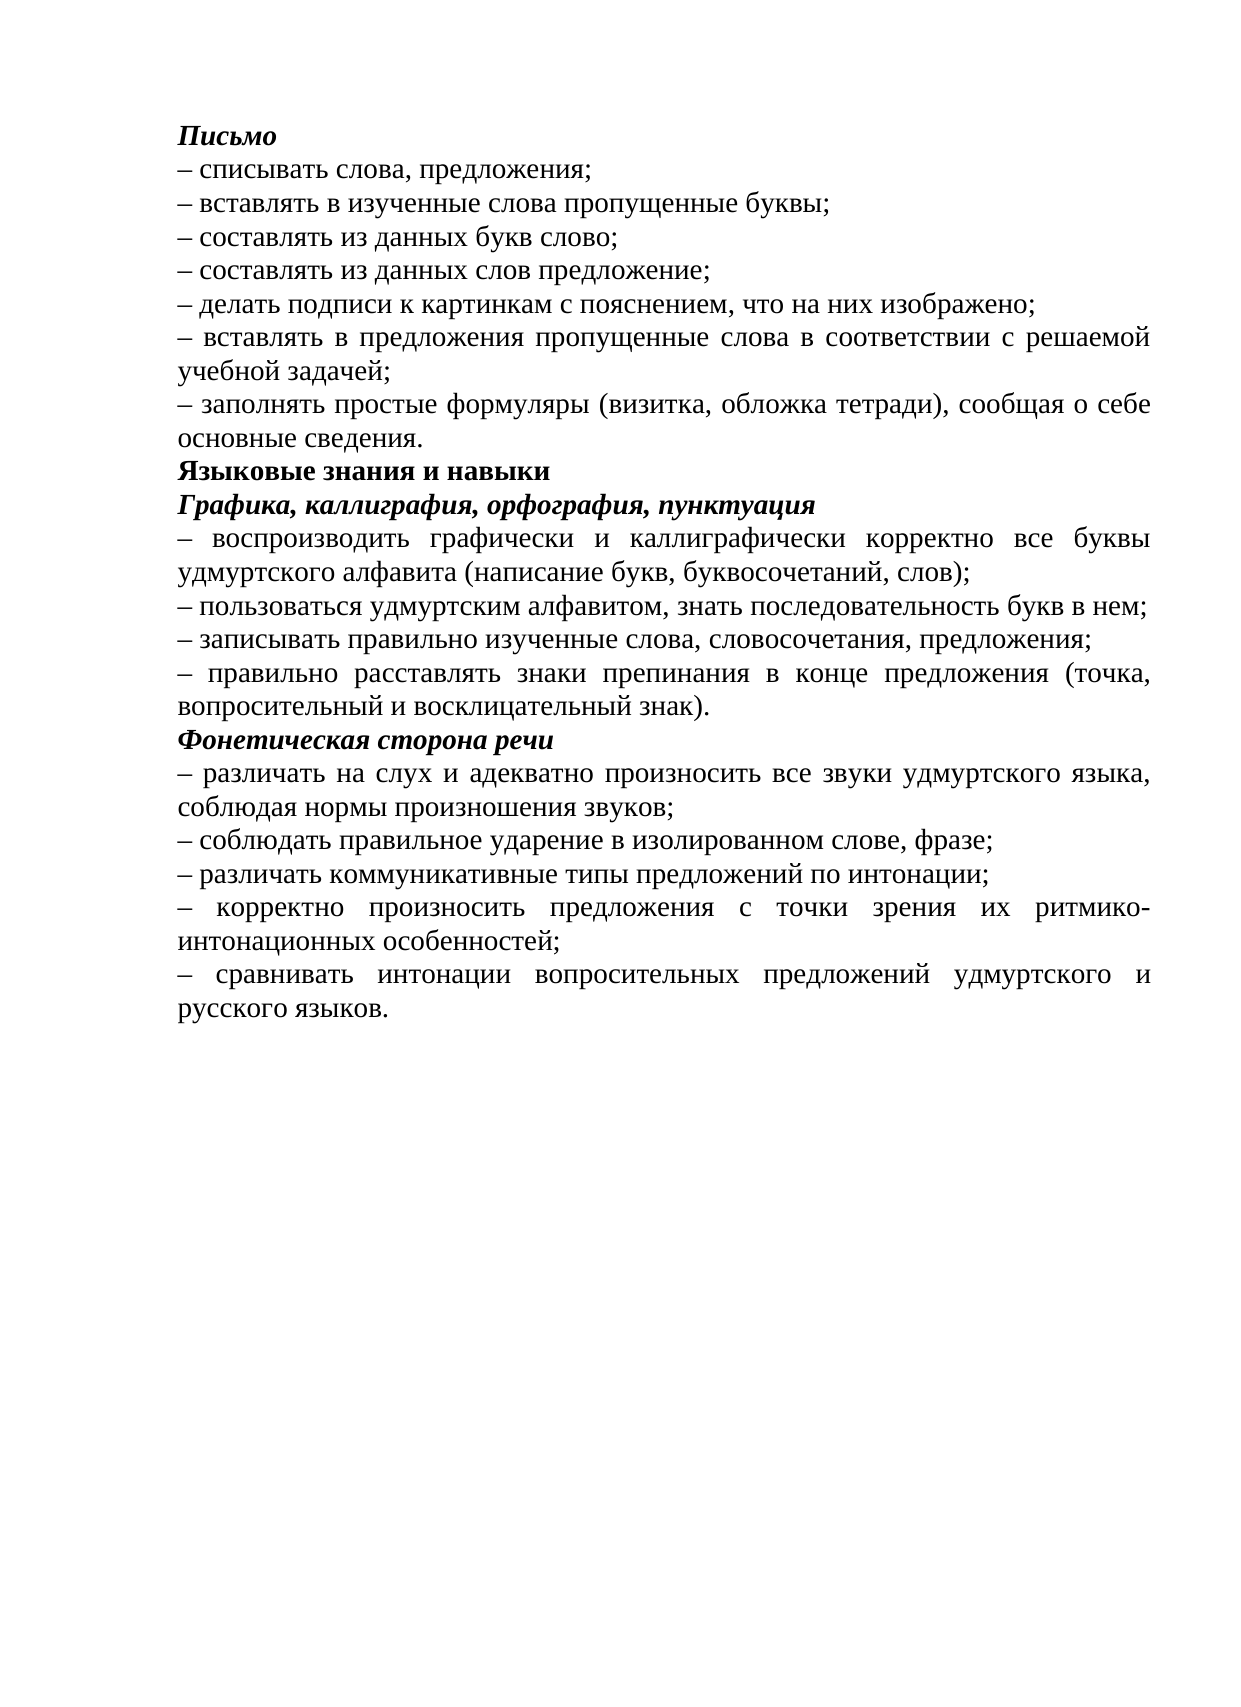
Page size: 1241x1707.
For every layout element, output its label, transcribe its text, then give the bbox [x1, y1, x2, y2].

text – корректно произносить предложения с точки зрения их ритмико-интонационных особенностей; [177, 889, 1152, 957]
text – пользоваться удмуртским алфавитом, знать последовательность букв в нем; [177, 588, 1152, 621]
text – воспроизводить графически и каллиграфически корректно все буквы удмуртского алфавита (написание букв, буквосочетаний, слов); [177, 521, 1152, 588]
text Фонетическая сторона речи [177, 722, 1152, 755]
text – составлять из данных букв слово; [177, 219, 1152, 252]
text – записывать правильно изученные слова, словосочетания, предложения; [177, 621, 1152, 655]
text – правильно расставлять знаки препинания в конце предложения (точка, вопросительный и восклицательный знак). [177, 655, 1152, 722]
text – различать на слух и адекватно произносить все звуки удмуртского языка, соблюдая нормы произношения звуков; [177, 755, 1152, 822]
text – составлять из данных слов предложение; [177, 252, 1152, 286]
text – списывать слова, предложения; [177, 152, 1152, 185]
text – заполнять простые формуляры (визитка, обложка тетради), сообщая о себе основные сведения. [177, 386, 1152, 453]
text – различать коммуникативные типы предложений по интонации; [177, 856, 1152, 889]
text Письмо [177, 118, 1152, 152]
text – вставлять в предложения пропущенные слова в соответствии с решаемой учебной задачей; [177, 319, 1152, 386]
text – сравнивать интонации вопросительных предложений удмуртского и русского языков. [177, 957, 1152, 1024]
text Графика, каллиграфия, орфография, пунктуация [177, 487, 1152, 521]
text Языковые знания и навыки [177, 453, 1152, 487]
text – делать подписи к картинкам с пояснением, что на них изображено; [177, 286, 1152, 319]
text – соблюдать правильное ударение в изолированном слове, фразе; [177, 822, 1152, 856]
text – вставлять в изученные слова пропущенные буквы; [177, 185, 1152, 219]
